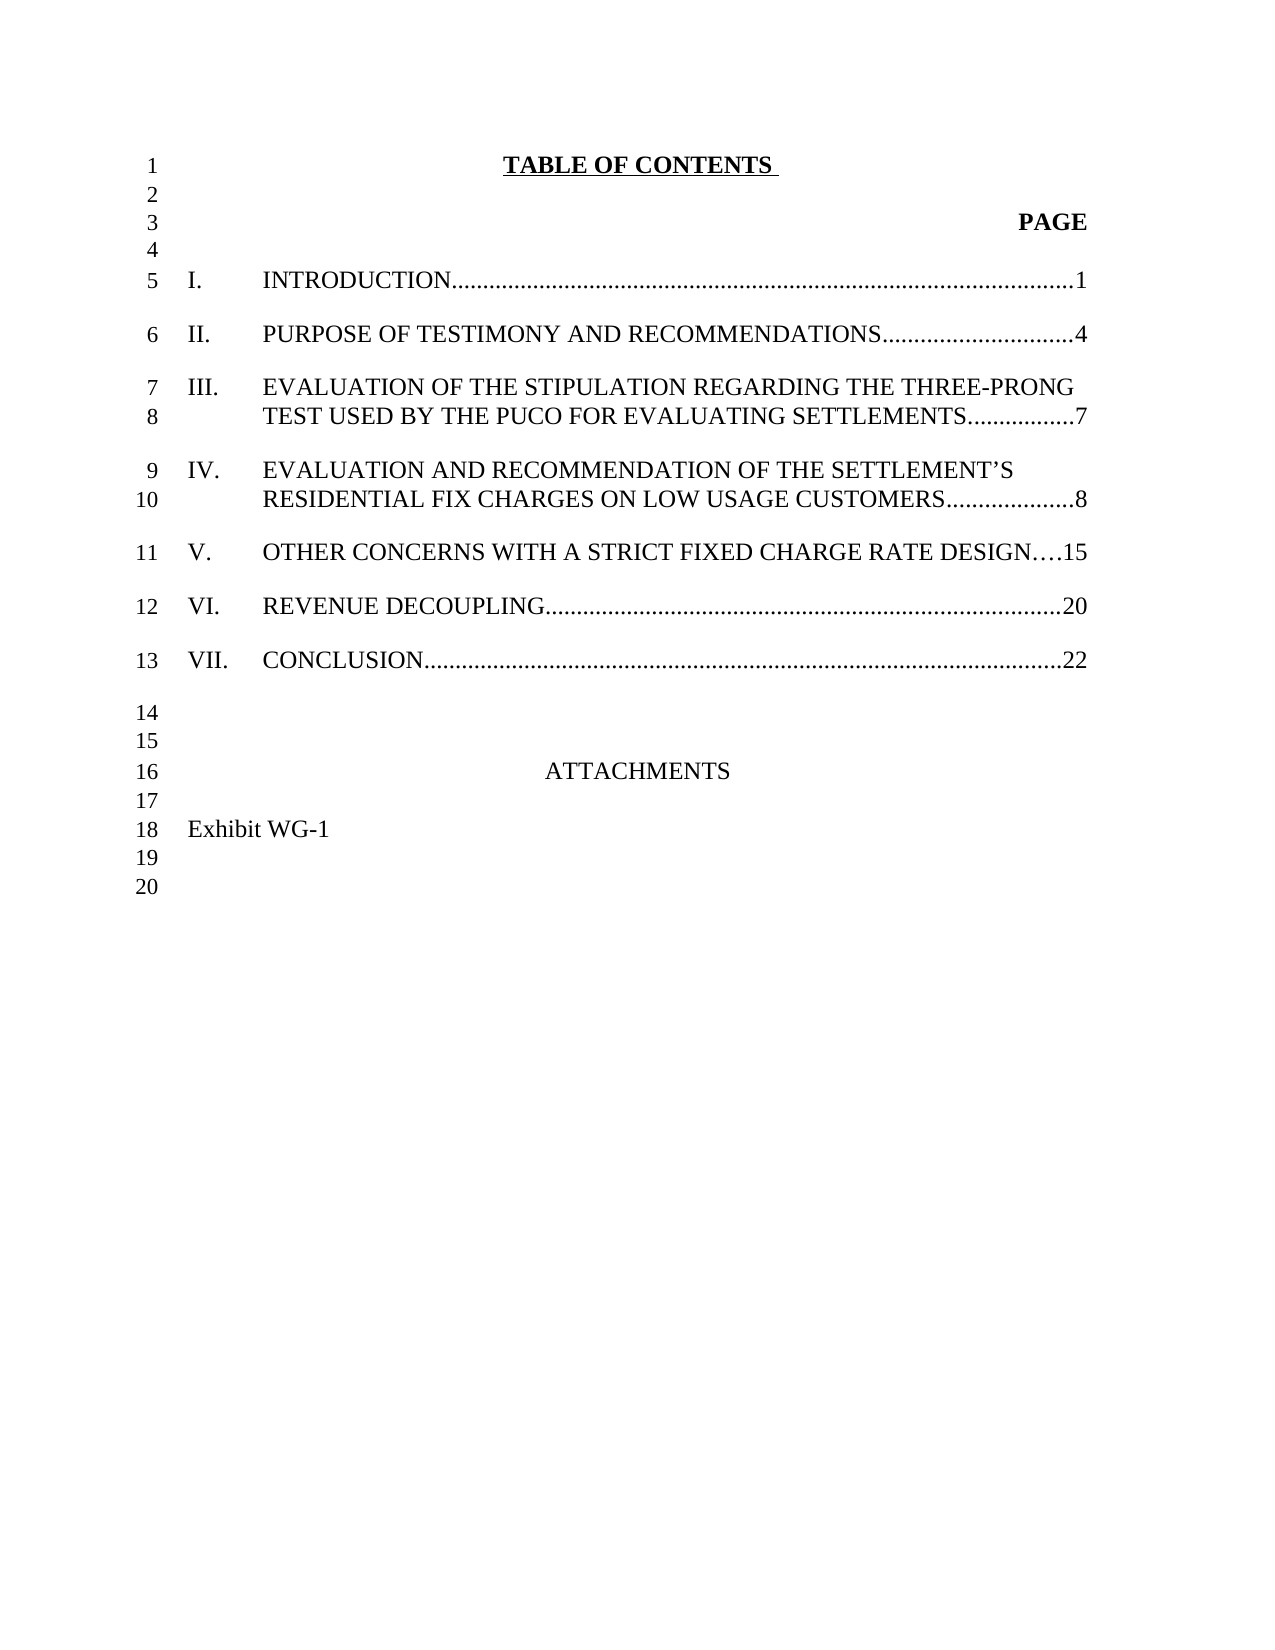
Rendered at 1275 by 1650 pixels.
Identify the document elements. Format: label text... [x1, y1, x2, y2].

text I. INTRODUCTION 1 [187, 265, 1087, 294]
text VII. CONCLUSION 22 [187, 645, 1087, 674]
text PAGE [187, 207, 1087, 236]
text IV. EVALUATION AND RECOMMENDATION OF THE SETTLEMENT’S RESIDENTIAL FIX CHARGES ON LOW USAGE CUSTOMERS 8 [187, 455, 1087, 512]
text Exhibit WG-1 [187, 814, 1087, 842]
text V. OTHER CONCERNS WITH A STRICT FIXED CHARGE RATE DESIGN 15 [187, 537, 1087, 566]
text II. PURPOSE OF TESTIMONY AND RECOMMENDATIONS 4 [187, 319, 1087, 347]
text VI. REVENUE DECOUPLING 20 [187, 591, 1087, 620]
text III. EVALUATION OF THE STIPULATION REGARDING THE THREE-PRONG TEST USED BY THE PUCO FOR EVALUATING SETTLEMENTS. 7 [187, 372, 1087, 430]
text TABLE OF CONTENTS [187, 150, 1087, 179]
text ATTACHMENTS [187, 756, 1087, 785]
